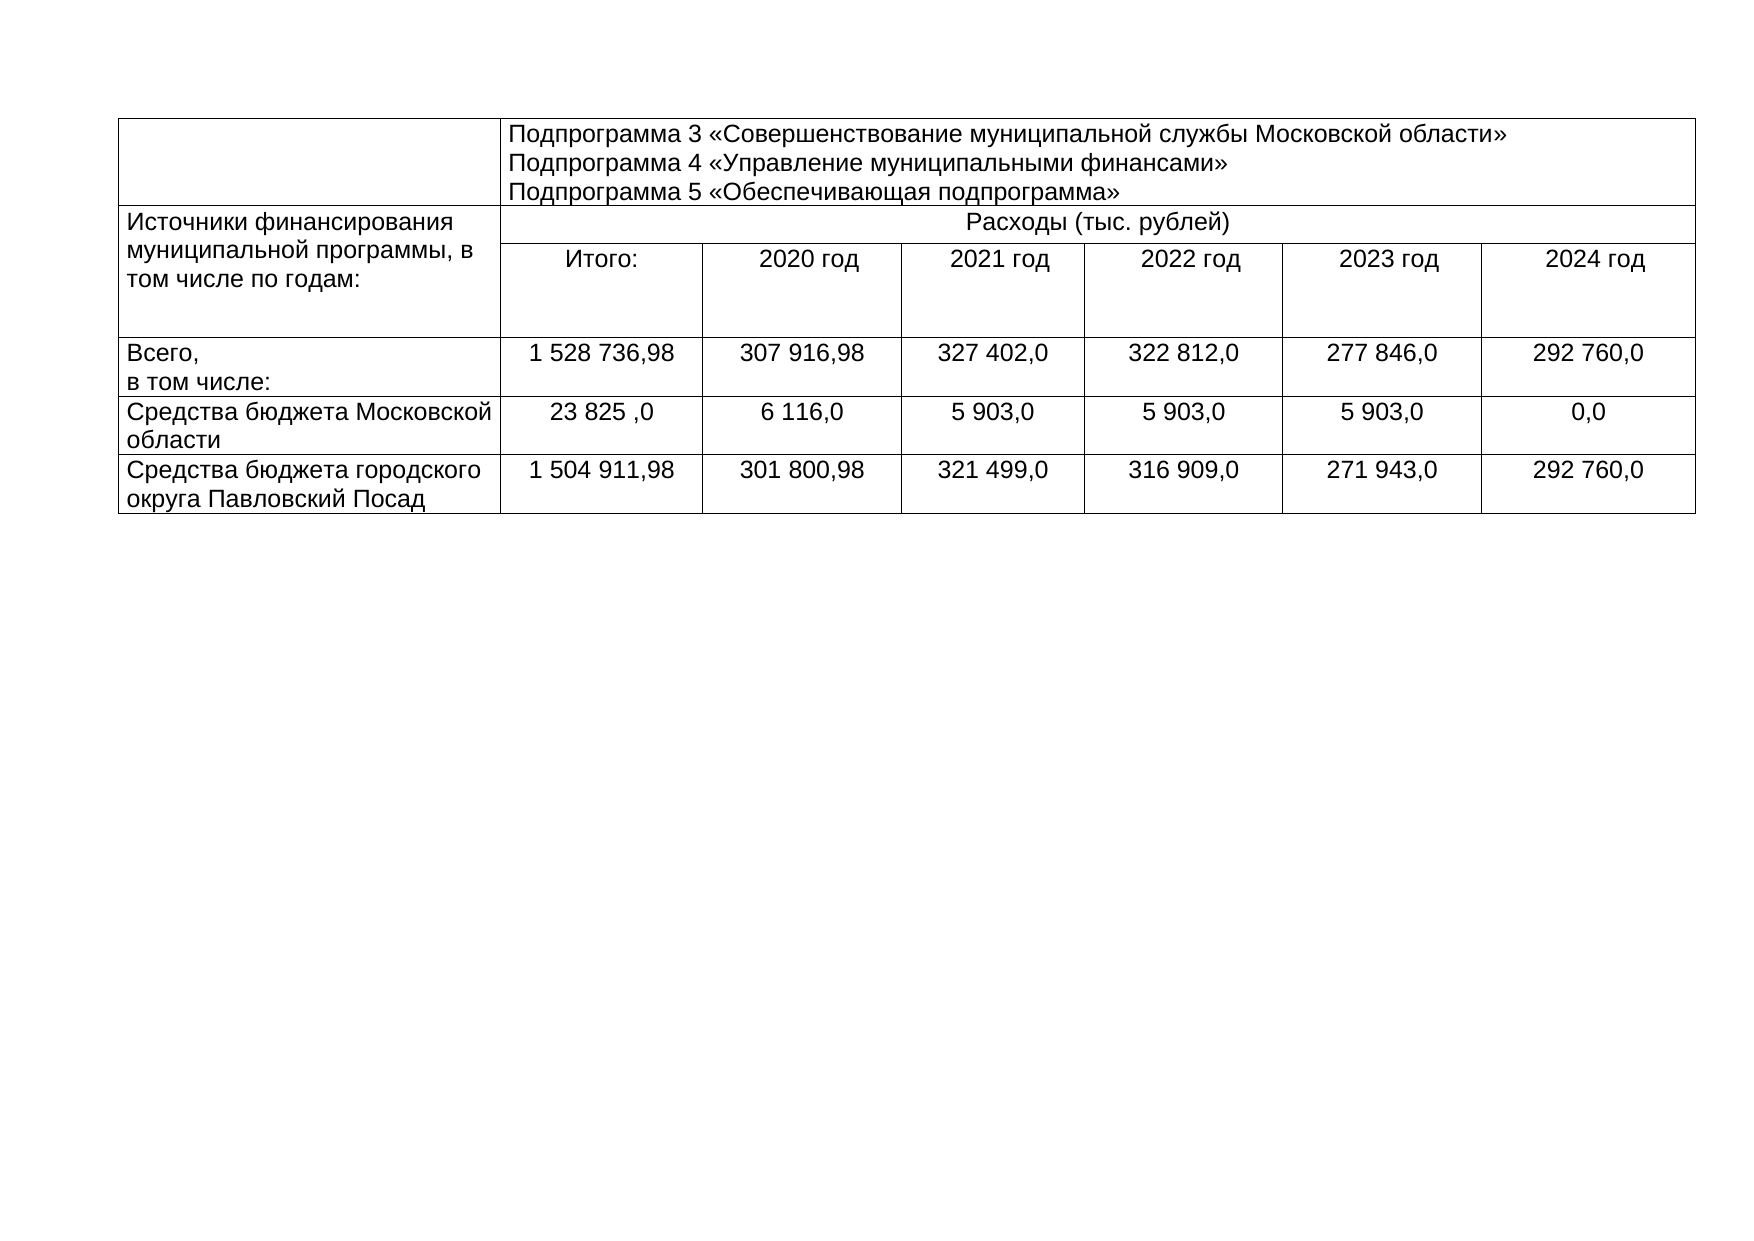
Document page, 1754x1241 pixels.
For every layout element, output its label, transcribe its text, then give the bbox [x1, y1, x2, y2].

table_cell 0,0 [1482, 397, 1695, 454]
table_cell 6 116,0 [703, 397, 901, 454]
table_cell 322 812,0 [1085, 338, 1282, 396]
table_cell 1 528 736,98 [501, 338, 702, 396]
table_cell Источники финансирования муниципальной программы, в том числе по годам: [119, 206, 500, 337]
table_cell Средства бюджета Московской области [119, 397, 500, 454]
table_cell 2022 год [1085, 244, 1282, 337]
table_cell 327 402,0 [902, 338, 1084, 396]
table_cell 292 760,0 [1482, 338, 1695, 396]
table_cell 5 903,0 [902, 397, 1084, 454]
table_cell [501, 119, 1695, 205]
table_cell 316 909,0 [1085, 455, 1282, 513]
table_cell 2020 год [703, 244, 901, 337]
table_cell 292 760,0 [1482, 455, 1695, 513]
table_cell 2021 год [902, 244, 1084, 337]
table_cell Итого: [501, 244, 702, 337]
table_cell 301 800,98 [703, 455, 901, 513]
table_cell 321 499,0 [902, 455, 1084, 513]
table_cell 307 916,98 [703, 338, 901, 396]
table_cell Расходы (тыс. рублей) [501, 206, 1695, 243]
table_cell 2023 год [1283, 244, 1481, 337]
table_cell Средства бюджета городского округа Павловский Посад [119, 455, 500, 513]
table_cell 277 846,0 [1283, 338, 1481, 396]
table_cell 1 504 911,98 [501, 455, 702, 513]
table_cell 271 943,0 [1283, 455, 1481, 513]
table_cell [119, 119, 500, 205]
table_cell 5 903,0 [1283, 397, 1481, 454]
table_cell 23 825 ,0 [501, 397, 702, 454]
table_cell Всего, в том числе: [119, 338, 500, 396]
table_cell 5 903,0 [1085, 397, 1282, 454]
table_cell 2024 год [1482, 244, 1695, 337]
